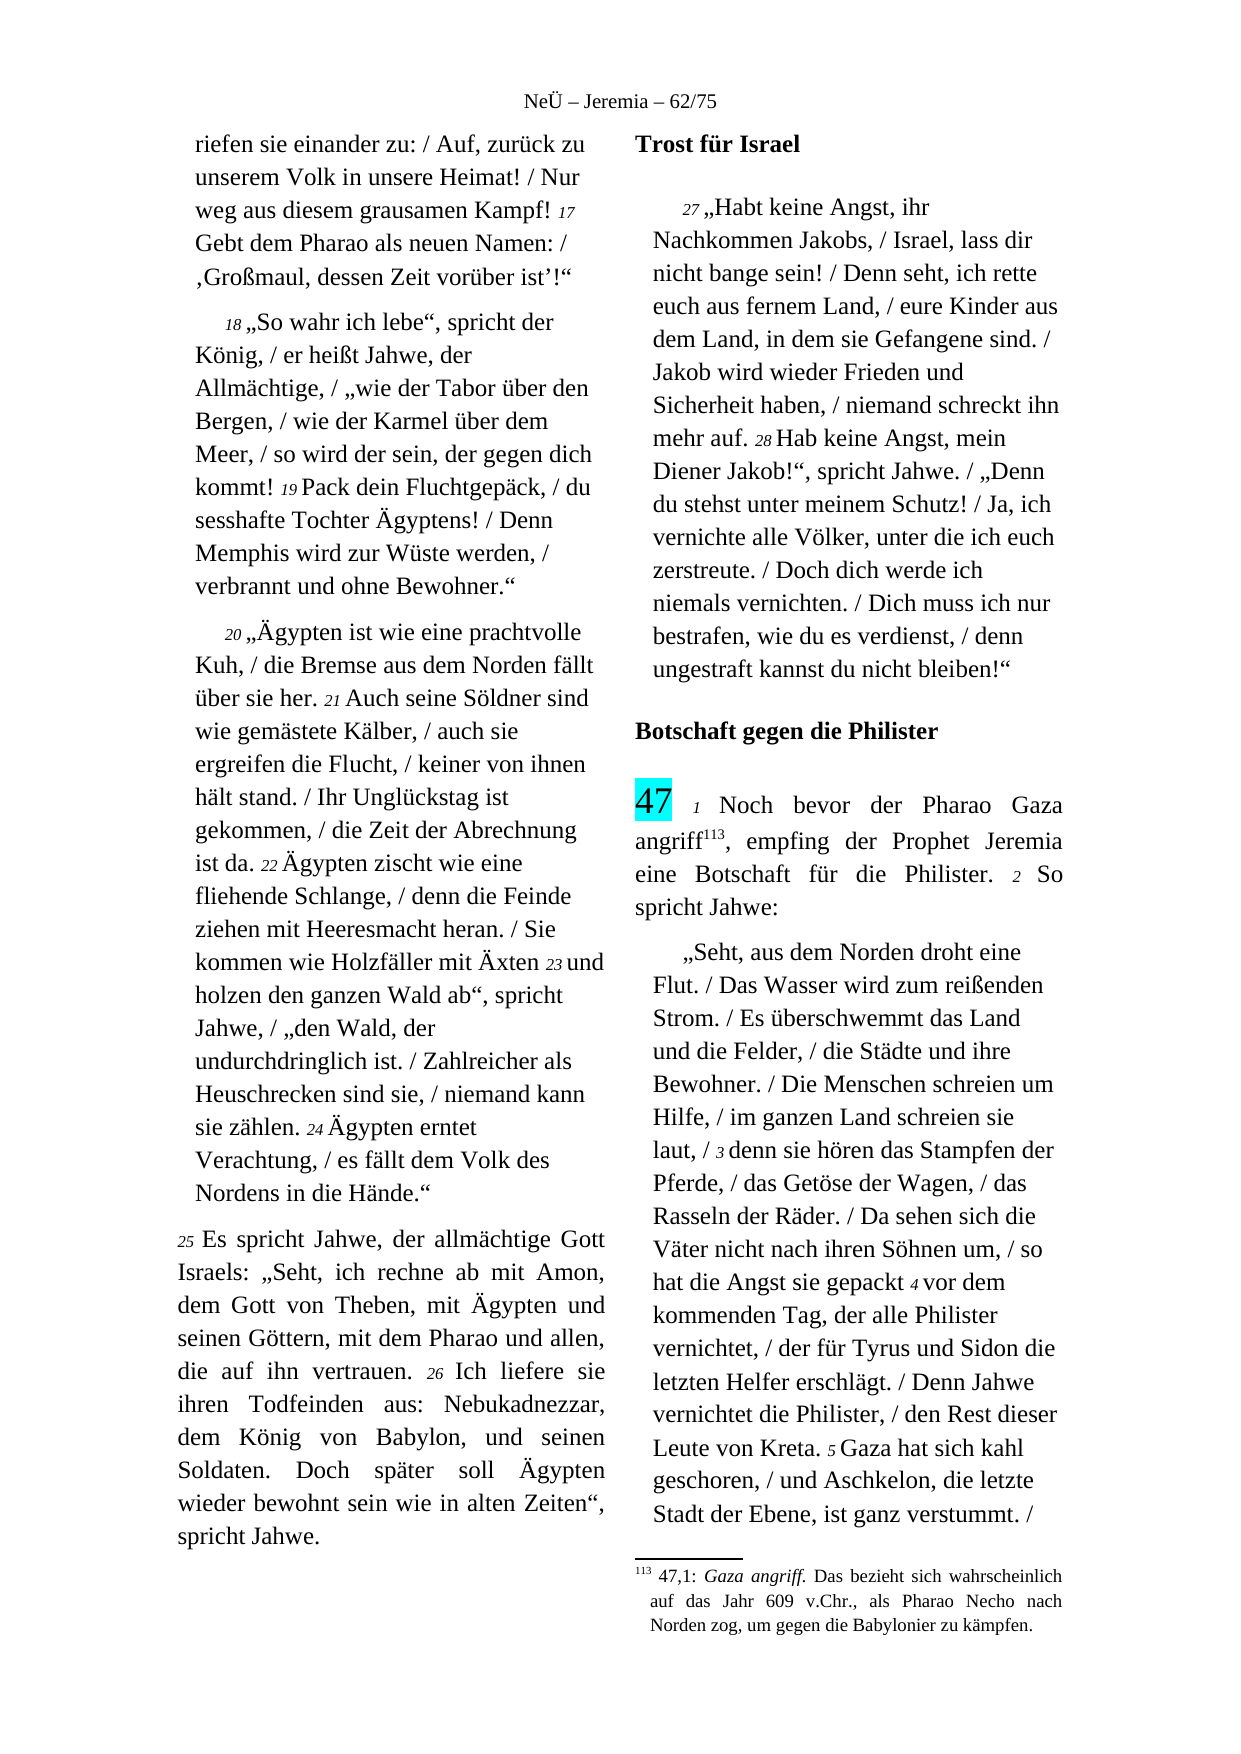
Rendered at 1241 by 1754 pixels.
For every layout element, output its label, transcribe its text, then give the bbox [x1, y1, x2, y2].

text 47 1 Noch bevor der Pharao Gaza angriff, empfing der Prophet Jeremia eine Botschaft für die Philister. 2 So spricht Jahwe: [635, 778, 1063, 921]
text 25 Es spricht Jahwe, der allmächtige Gott Israels: „Seht, ich rechne ab mit Amon, dem Gott von Theben, mit Ägypten und seinen Göttern, mit dem Pharao und allen, die auf ihn vertrauen. 26 Ich liefere sie ihren Todfeinden aus: Nebukadnezzar, dem König von Babylon, und seinen Soldaten. Doch später soll Ägypten wieder bewohnt sein wie in alten Zeiten“, spricht Jahwe. [177, 1224, 605, 1549]
text Trost für Israel [635, 129, 1063, 158]
text 18 „So wahr ich lebe“, spricht der König, / er heißt Jahwe, der Allmächtige, / „wie der Tabor über den Bergen, / wie der Karmel über dem Meer, / so wird der sein, der gegen dich kommt! 19 Pack dein Fluchtgepäck, / du sesshafte Tochter Ägyptens! / Denn Memphis wird zur Wüste werden, / verbrannt und ohne Bewohner.“ [195, 307, 605, 600]
text 27 „Habt keine Angst, ihr Nachkommen Jakobs, / Israel, lass dir nicht bange sein! / Denn seht, ich rette euch aus fernem Land, / eure Kinder aus dem Land, in dem sie Gefangene sind. / Jakob wird wieder Frieden und Sicherheit haben, / niemand schreckt ihn mehr auf. 28 Hab keine Angst, mein Diener Jakob!“, spricht Jahwe. / „Denn du stehst unter meinem Schutz! / Ja, ich vernichte alle Völker, unter die ich euch zerstreute. / Doch dich werde ich niemals vernichten. / Dich muss ich nur bestrafen, wie du es verdienst, / denn ungestraft kannst du nicht bleiben!“ [653, 192, 1063, 683]
text 20 „Ägypten ist wie eine prachtvolle Kuh, / die Bremse aus dem Norden fällt über sie her. 21 Auch seine Söldner sind wie gemästete Kälber, / auch sie ergreifen die Flucht, / keiner von ihnen hält stand. / Ihr Unglückstag ist gekommen, / die Zeit der Abrechnung ist da. 22 Ägypten zischt wie eine fliehende Schlange, / denn die Feinde ziehen mit Heeresmacht heran. / Sie kommen wie Holzfäller mit Äxten 23 und holzen den ganzen Wald ab“, spricht Jahwe, / „den Wald, der undurchdringlich ist. / Zahlreicher als Heuschrecken sind sie, / niemand kann sie zählen. 24 Ägypten erntet Verachtung, / es fällt dem Volk des Nordens in die Hände.“ [195, 617, 605, 1207]
text Botschaft gegen die Philister [635, 716, 1063, 745]
